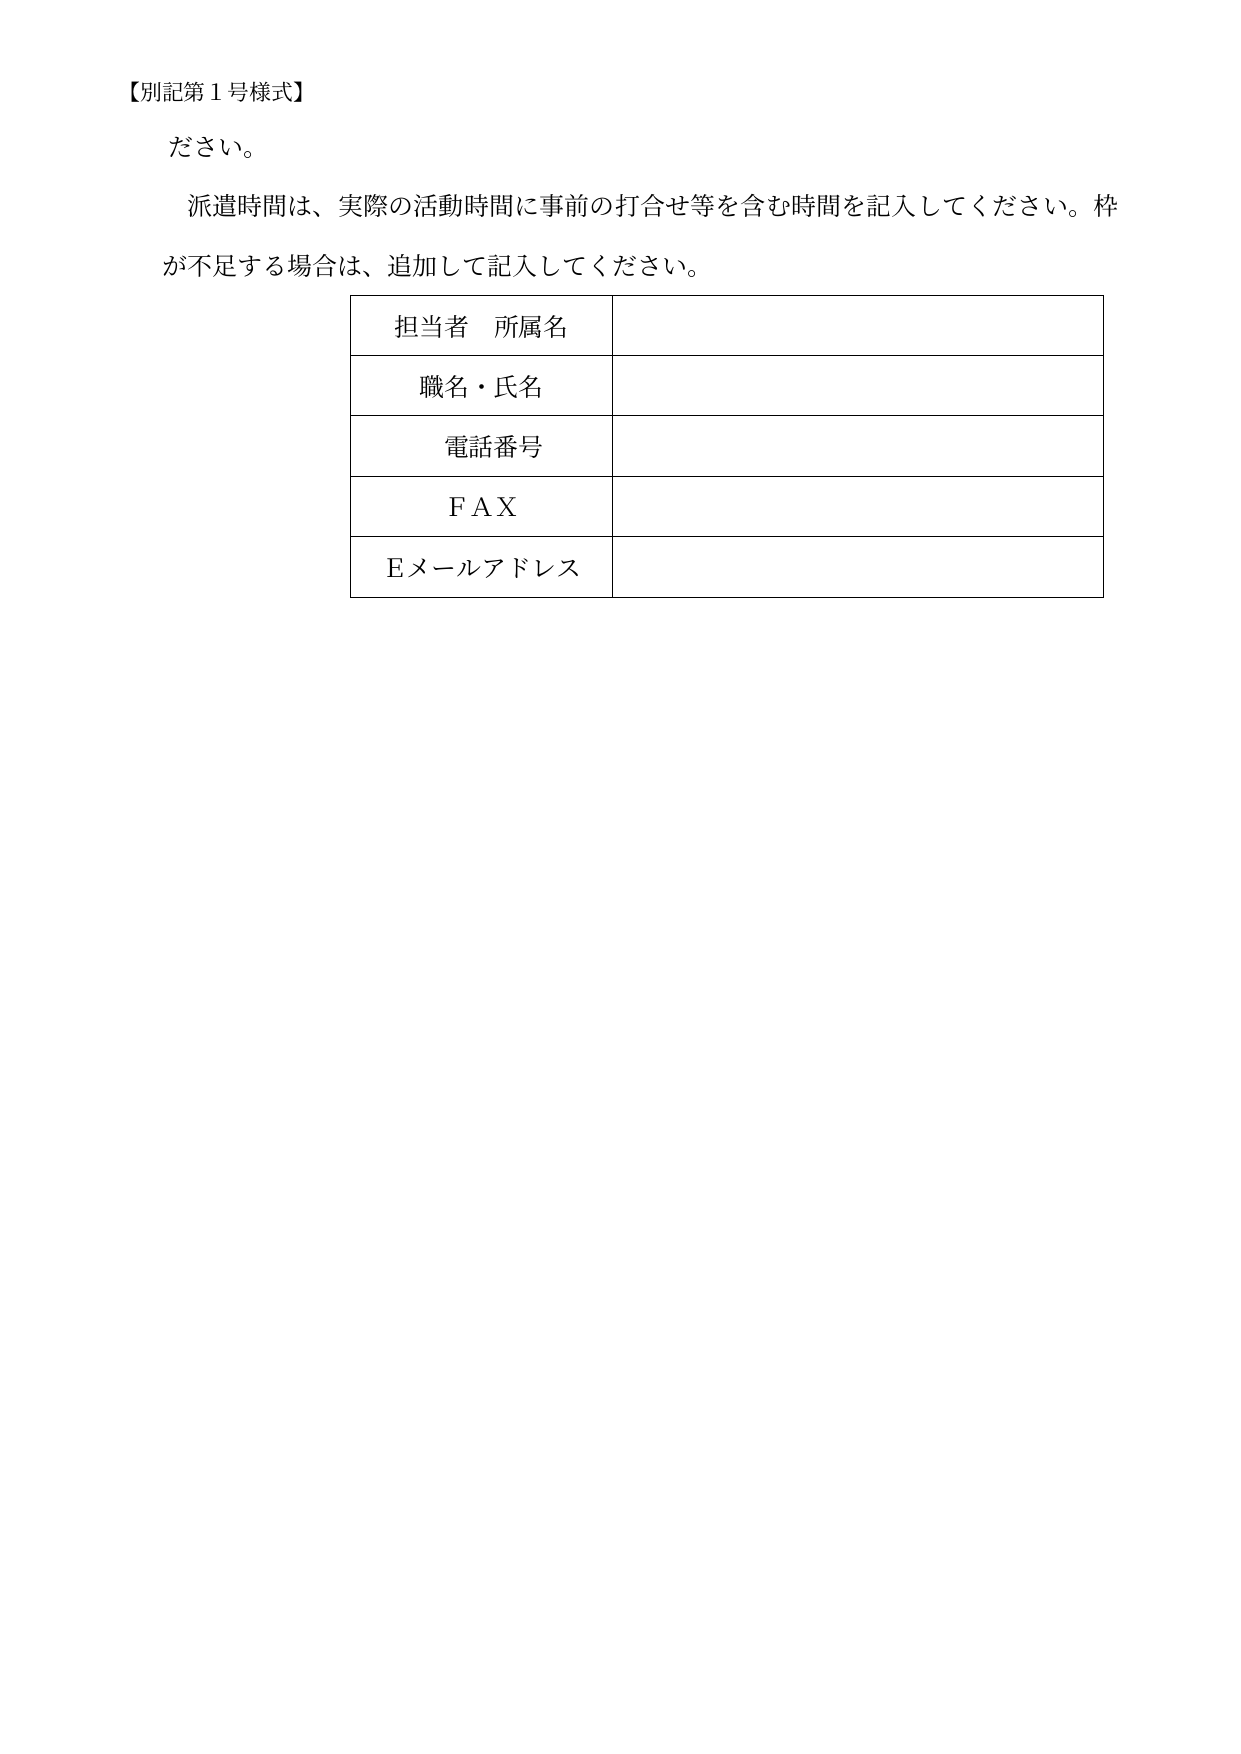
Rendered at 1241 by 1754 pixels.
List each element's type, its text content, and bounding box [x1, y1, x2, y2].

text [118, 115, 1122, 175]
text 派遣時間は、実際の活動時間に事前の打合せ等を含む時間を記入してください。枠が不足する場合は、追加して記入してください。 [162, 175, 1122, 295]
table_header [613, 296, 1103, 355]
table_header 担当者 所属名 [351, 296, 612, 355]
table_cell ＦＡＸ [351, 477, 612, 536]
table_cell 電話番号 [351, 416, 612, 476]
table_cell [613, 416, 1103, 476]
table_cell Ｅメールアドレス [351, 537, 612, 597]
table_cell [613, 537, 1103, 597]
table_cell [613, 356, 1103, 415]
table_cell [613, 477, 1103, 536]
table_cell 職名・氏名 [351, 356, 612, 415]
